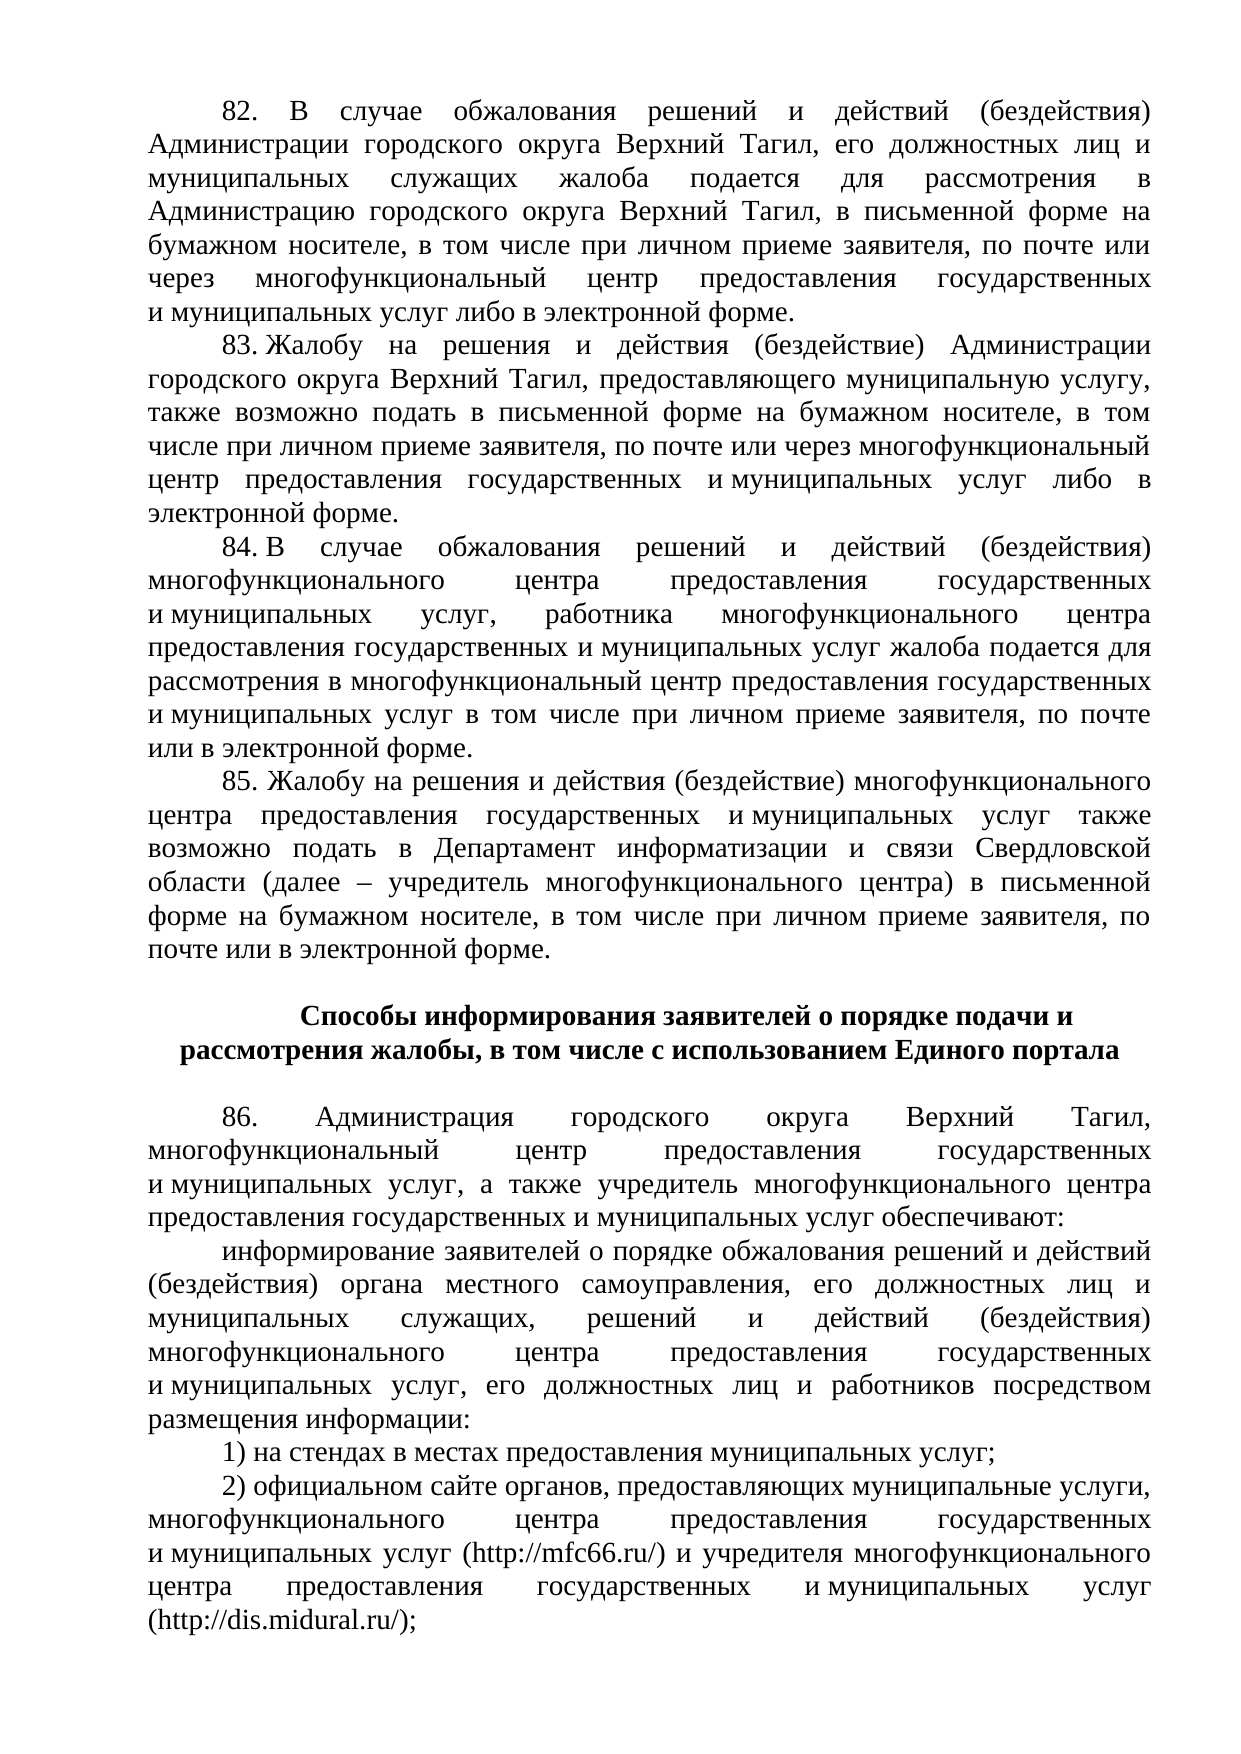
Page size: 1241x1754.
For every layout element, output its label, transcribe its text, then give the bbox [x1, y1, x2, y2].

text информирование заявителей о порядке обжалования решений и действий (бездействия) органа местного самоуправления, его должностных лиц и муниципальных служащих, решений и действий (бездействия) многофункционального центра предоставления государственных и муниципальных услуг, его должностных лиц и работников посредством размещения информации: [148, 1233, 1152, 1434]
text 1) на стендах в местах предоставления муниципальных услуг; [148, 1434, 1152, 1468]
text 85. Жалобу на решения и действия (бездействие) многофункционального центра предоставления государственных и муниципальных услуг также возможно подать в Департамент информатизации и связи Свердловской области (далее – учредитель многофункционального центра) в письменной форме на бумажном носителе, в том числе при личном приеме заявителя, по почте или в электронной форме. [148, 763, 1152, 965]
text 82. В случае обжалования решений и действий (бездействия) Администрации городского округа Верхний Тагил, его должностных лиц и муниципальных служащих жалоба подается для рассмотрения в Администрацию городского округа Верхний Тагил, в письменной форме на бумажном носителе, в том числе при личном приеме заявителя, по почте или через многофункциональный центр предоставления государственных и муниципальных услуг либо в электронной форме. [148, 93, 1152, 327]
text 86. Администрация городского округа Верхний Тагил, многофункциональный центр предоставления государственных и муниципальных услуг, а также учредитель многофункционального центра предоставления государственных и муниципальных услуг обеспечивают: [148, 1099, 1152, 1233]
text Способы информирования заявителей о порядке подачи и рассмотрения жалобы, в том числе с использованием Единого портала [148, 998, 1152, 1065]
text 84. В случае обжалования решений и действий (бездействия) многофункционального центра предоставления государственных и муниципальных услуг, работника многофункционального центра предоставления государственных и муниципальных услуг жалоба подается для рассмотрения в многофункциональный центр предоставления государственных и муниципальных услуг в том числе при личном приеме заявителя, по почте или в электронной форме. [148, 529, 1152, 763]
text 83. Жалобу на решения и действия (бездействие) Администрации городского округа Верхний Тагил, предоставляющего муниципальную услугу, также возможно подать в письменной форме на бумажном носителе, в том числе при личном приеме заявителя, по почте или через многофункциональный центр предоставления государственных и муниципальных услуг либо в электронной форме. [148, 327, 1152, 529]
text 2) официальном сайте органов, предоставляющих муниципальные услуги, многофункционального центра предоставления государственных и муниципальных услуг (http://mfc66.ru/) и учредителя многофункционального центра предоставления государственных и муниципальных услуг (http://dis.midural.ru/); [148, 1468, 1152, 1636]
